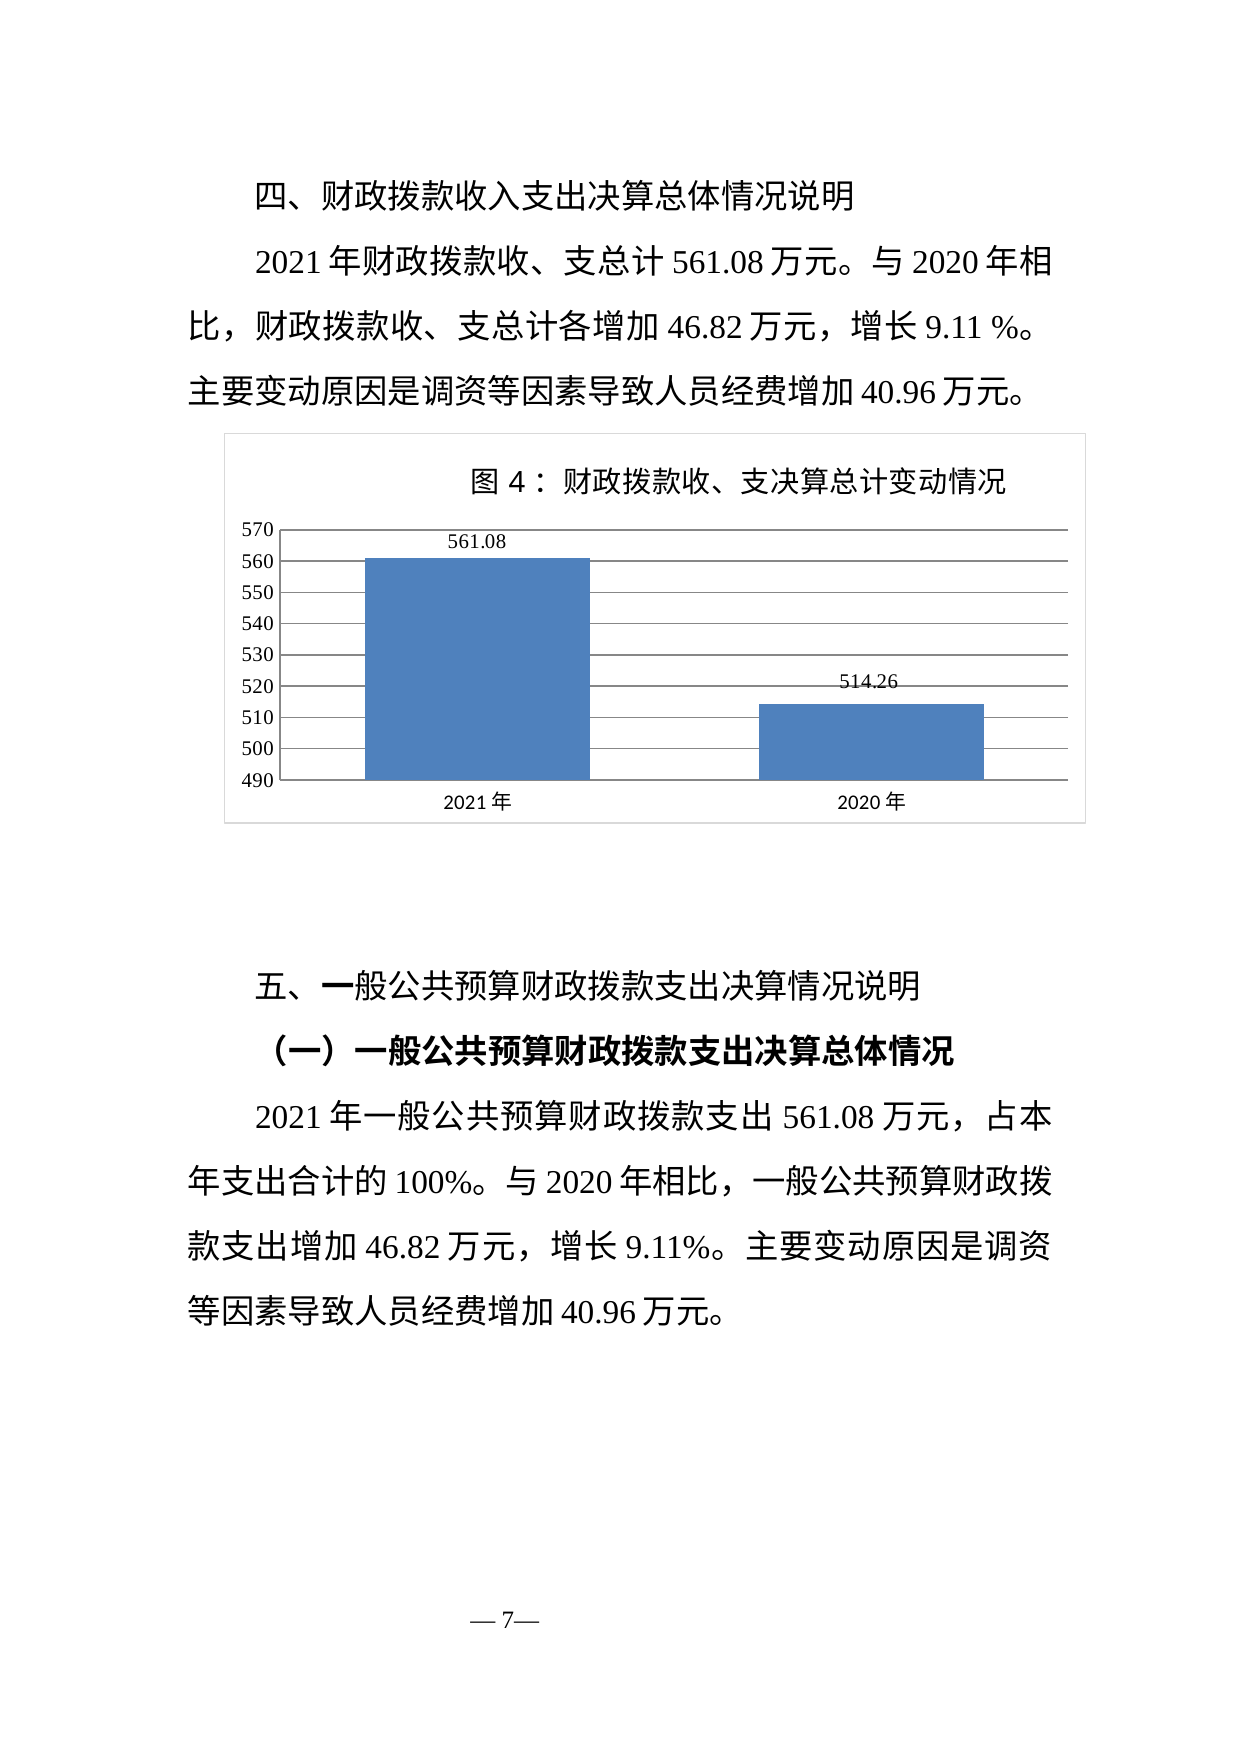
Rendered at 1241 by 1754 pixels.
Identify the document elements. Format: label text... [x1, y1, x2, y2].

text （一）一般公共预算财政拨款支出决算总体情况 [187, 1017, 1053, 1082]
text 2021年一般公共预算财政拨款支出561.08万元，占本年支出合计的100%。与2020年相比，一般公共预算财政拨款支出增加46.82万元，增长9.11%。主要变动原因是调资等因素导致人员经费增加40.96万元。 [187, 1082, 1053, 1342]
text 四、财政拨款收入支出决算总体情况说明 [187, 162, 1053, 227]
text 五、一般公共预算财政拨款支出决算情况说明 [187, 952, 1053, 1017]
text 2021年财政拨款收、支总计561.08万元。与2020年相比，财政拨款收、支总计各增加46.82万元，增长9.11 %。主要变动原因是调资等因素导致人员经费增加40.96万元。 [187, 227, 1053, 422]
